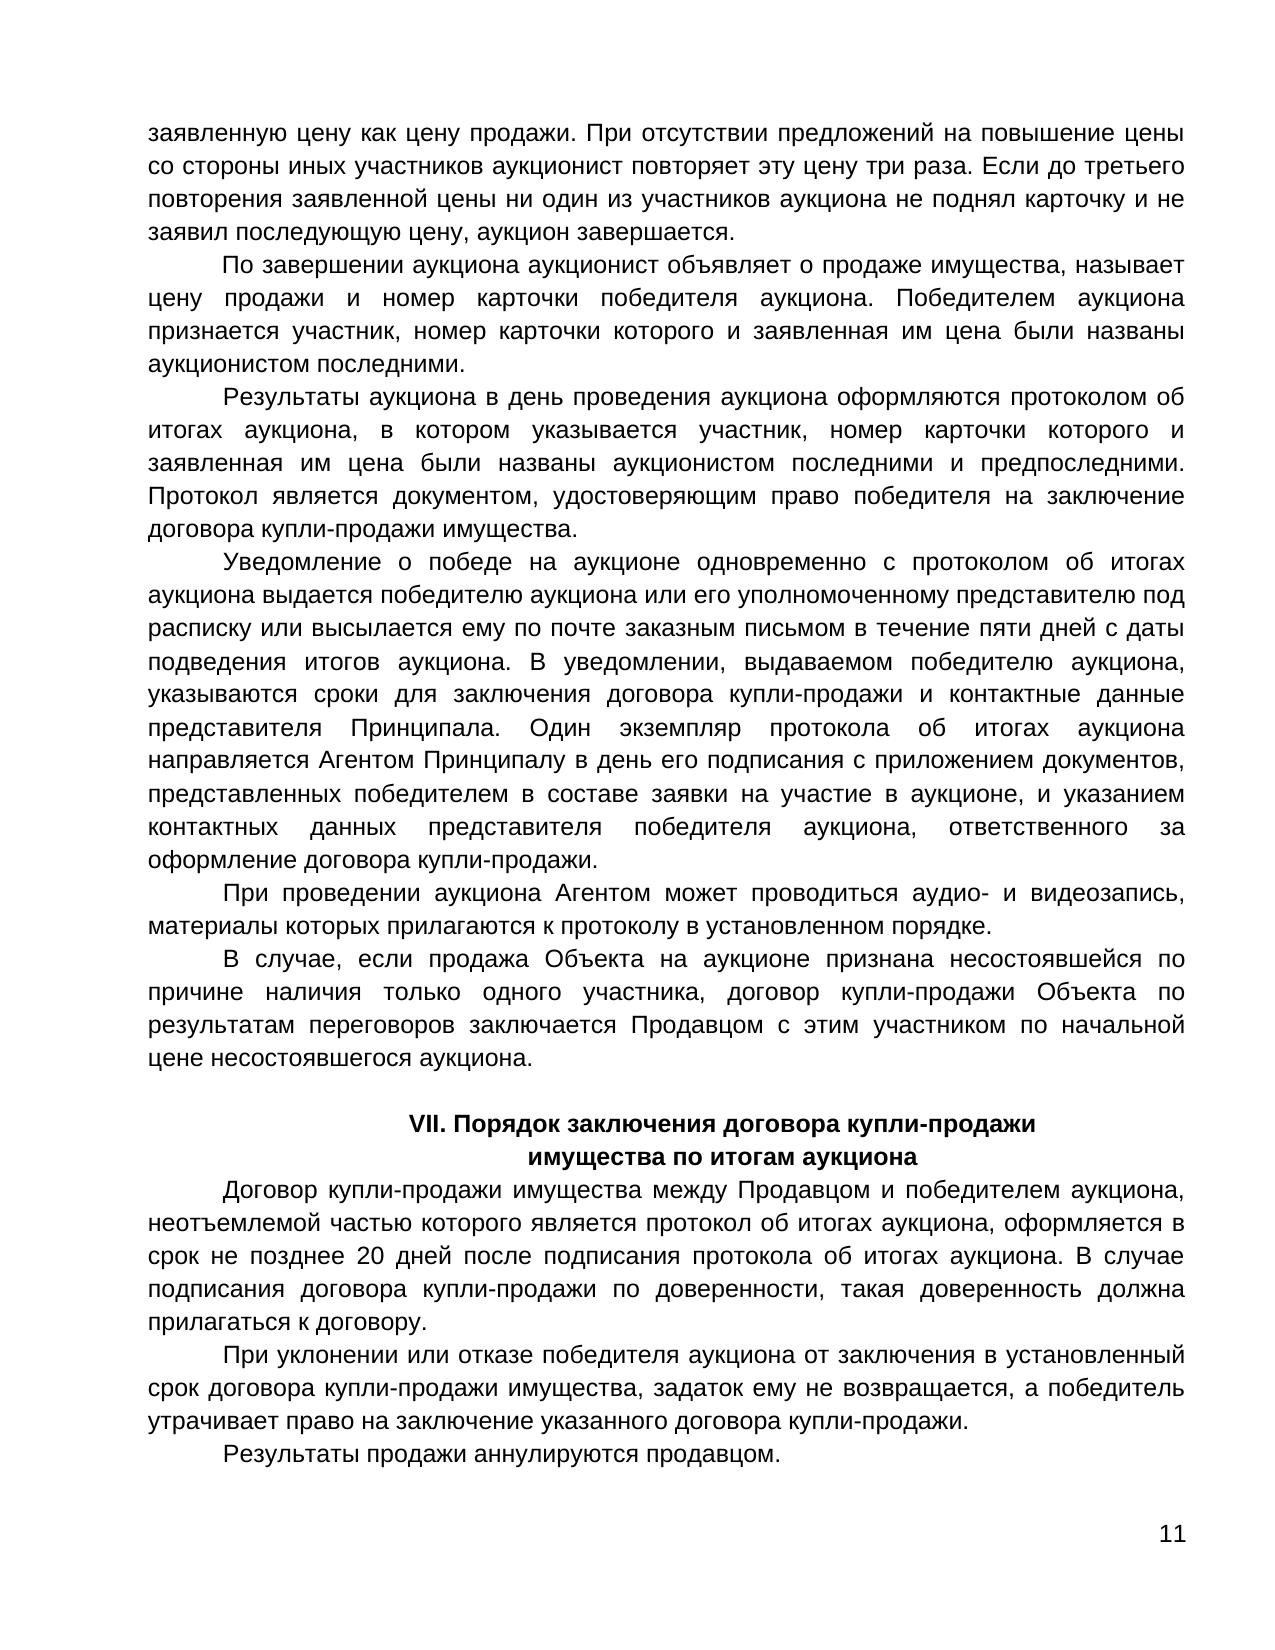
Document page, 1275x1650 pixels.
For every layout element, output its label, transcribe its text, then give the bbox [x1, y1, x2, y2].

text При уклонении или отказе победителя аукциона от заключения в установленный срок договора купли-продажи имущества, задаток ему не возвращается, а победитель утрачивает право на заключение указанного договора купли-продажи. [148, 1340, 1186, 1435]
text По завершении аукциона аукционист объявляет о продаже имущества, называет цену продажи и номер карточки победителя аукциона. Победителем аукциона признается участник, номер карточки которого и заявленная им цена были названы аукционистом последними. [148, 250, 1186, 378]
text При проведении аукциона Агентом может проводиться аудио- и видеозапись, материалы которых прилагаются к протоколу в установленном порядке. [148, 878, 1186, 939]
text VII. Порядок заключения договора купли-продажи имущества по итогам аукциона [259, 1109, 1186, 1171]
text Договор купли-продажи имущества между Продавцом и победителем аукциона, неотъемлемой частью которого является протокол об итогах аукциона, оформляется в срок не позднее 20 дней после подписания протокола об итогах аукциона. В случае подписания договора купли-продажи по доверенности, такая доверенность должна прилагаться к договору. [148, 1175, 1186, 1336]
text Уведомление о победе на аукционе одновременно с протоколом об итогах аукциона выдается победителю аукциона или его уполномоченному представителю под расписку или высылается ему по почте заказным письмом в течение пяти дней с даты подведения итогов аукциона. В уведомлении, выдаваемом победителю аукциона, указываются сроки для заключения договора купли-продажи и контактные данные представителя Принципала. Один экземпляр протокола об итогах аукциона направляется Агентом Принципалу в день его подписания с приложением документов, представленных победителем в составе заявки на участие в аукционе, и указанием контактных данных представителя победителя аукциона, ответственного за оформление договора купли-продажи. [148, 547, 1186, 873]
text Результаты аукциона в день проведения аукциона оформляются протоколом об итогах аукциона, в котором указывается участник, номер карточки которого и заявленная им цена были названы аукционистом последними и предпоследними. Протокол является документом, удостоверяющим право победителя на заключение договора купли-продажи имущества. [148, 382, 1186, 543]
text Результаты продажи аннулируются продавцом. [148, 1439, 1186, 1468]
text В случае, если продажа Объекта на аукционе признана несостоявшейся по причине наличия только одного участника, договор купли-продажи Объекта по результатам переговоров заключается Продавцом с этим участником по начальной цене несостоявшегося аукциона. [148, 944, 1186, 1071]
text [148, 118, 1186, 246]
